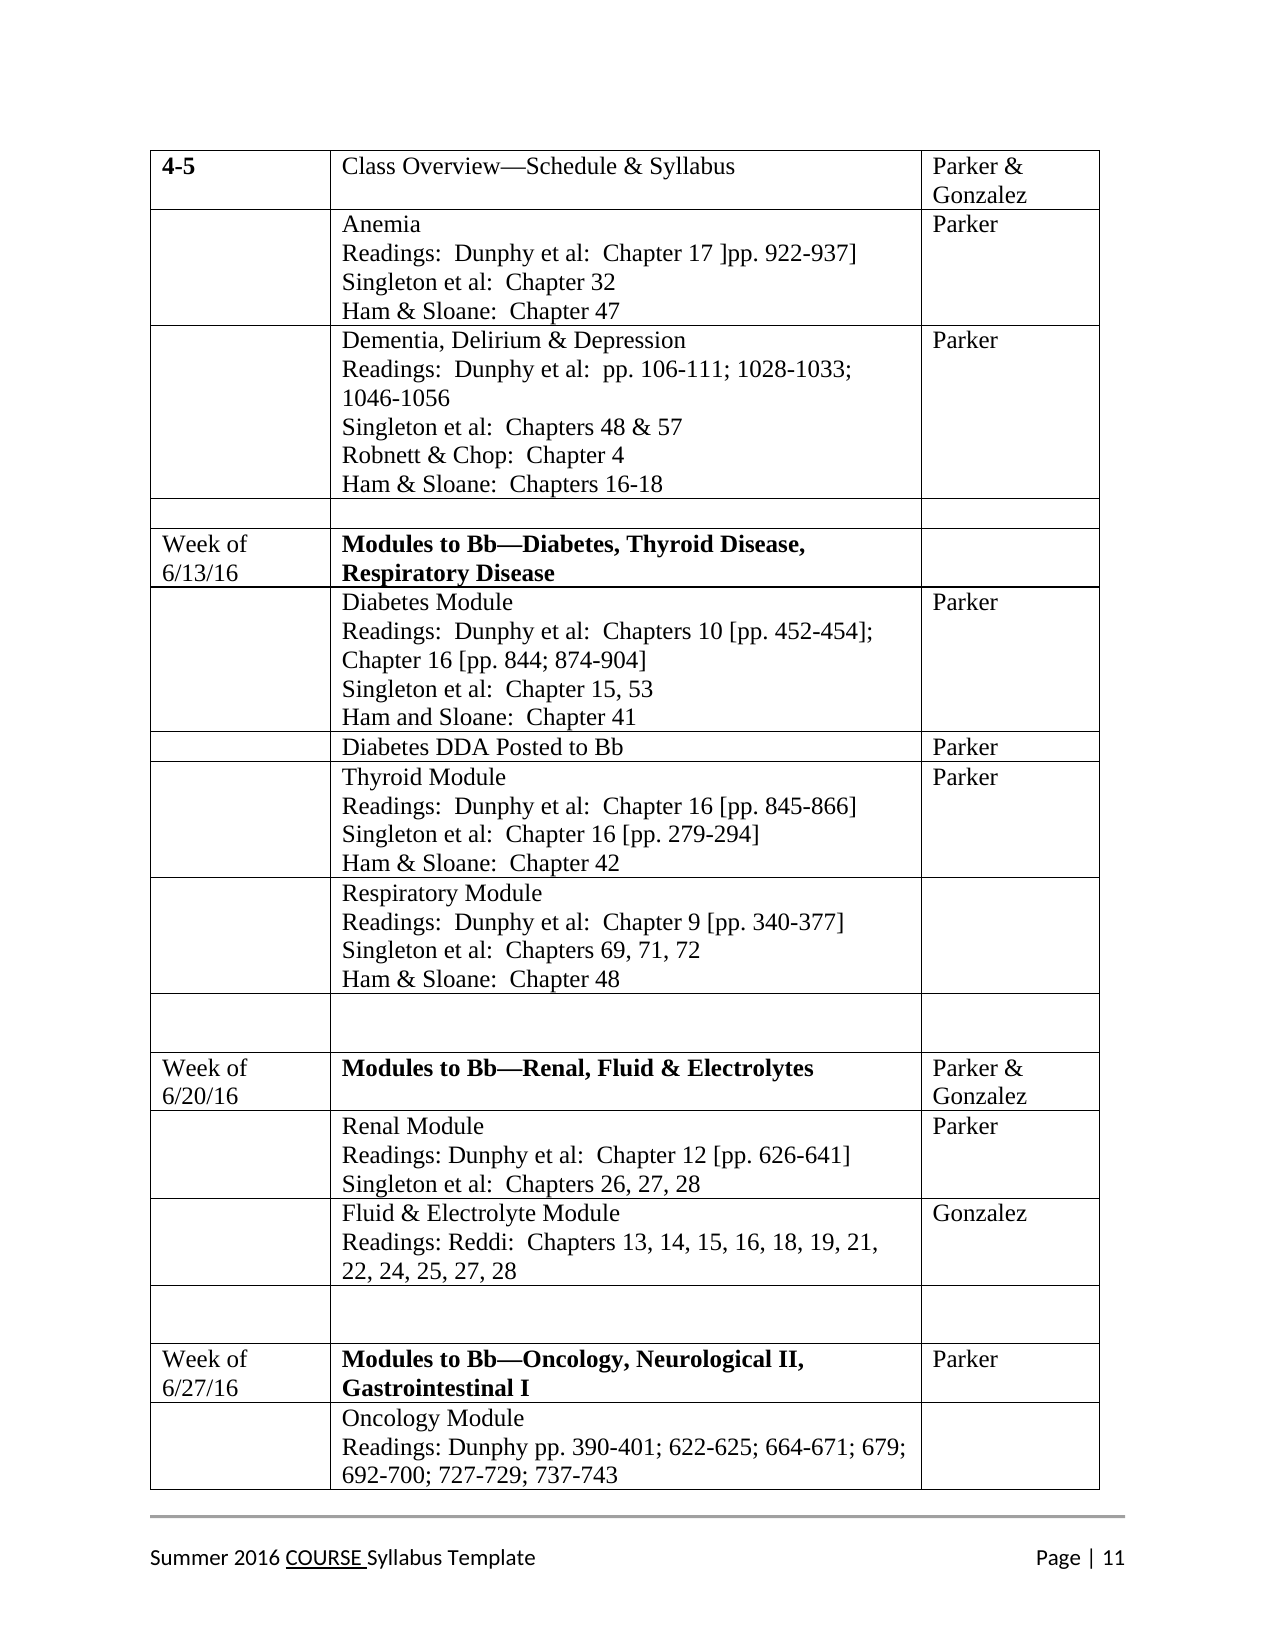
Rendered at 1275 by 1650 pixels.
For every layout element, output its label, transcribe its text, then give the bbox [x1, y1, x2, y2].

table_cell 4-5 [151, 151, 330, 208]
table_cell Dementia, Delirium & Depression Readings: Dunphy et al: pp. 106-111; 1028-1033; 1046-1056 Singleton et al: Chapters 48 & 57 Robnett & Chop: Chapter 4 Ham & Sloane: Chapters 16-18 [331, 326, 921, 498]
table_cell Week of 6/20/16 [151, 1053, 330, 1110]
table_cell Parker [922, 732, 1099, 761]
table_cell Parker [922, 1111, 1099, 1197]
table_cell Modules to Bb—Renal, Fluid & Electrolytes [331, 1053, 921, 1110]
table_cell Thyroid Module Readings: Dunphy et al: Chapter 16 [pp. 845-866] Singleton et al: Chapter 16 [pp. 279-294] Ham & Sloane: Chapter 42 [331, 762, 921, 877]
table_cell Parker & Gonzalez [922, 1053, 1099, 1110]
table_cell Parker [922, 1344, 1099, 1402]
table_cell Renal Module Readings: Dunphy et al: Chapter 12 [pp. 626-641] Singleton et al: Chapters 26, 27, 28 [331, 1111, 921, 1197]
table_cell Anemia Readings: Dunphy et al: Chapter 17 ]pp. 922-937] Singleton et al: Chapter 32 Ham & Sloane: Chapter 47 [331, 210, 921, 324]
table_cell [151, 499, 330, 528]
table_cell Parker [922, 326, 1099, 498]
table_cell [331, 994, 921, 1052]
table_cell Respiratory Module Readings: Dunphy et al: Chapter 9 [pp. 340-377] Singleton et al: Chapters 69, 71, 72 Ham & Sloane: Chapter 48 [331, 878, 921, 993]
table_cell [151, 878, 330, 993]
table_cell Fluid & Electrolyte Module Readings: Reddi: Chapters 13, 14, 15, 16, 18, 19, 21, 22, 24, 25, 27, 28 [331, 1199, 921, 1285]
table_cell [331, 1403, 921, 1489]
table_cell [151, 1403, 330, 1489]
table_cell Week of 6/27/16 [151, 1344, 330, 1402]
table_cell [922, 1403, 1099, 1489]
table_cell [151, 210, 330, 324]
table_cell [922, 994, 1099, 1052]
table_cell Class Overview—Schedule & Syllabus [331, 151, 921, 208]
table_cell Modules to Bb—Oncology, Neurological II, Gastrointestinal I [331, 1344, 921, 1402]
table_cell [151, 994, 330, 1052]
table_cell Parker & Gonzalez [922, 151, 1099, 208]
table_cell Modules to Bb—Diabetes, Thyroid Disease, Respiratory Disease [331, 529, 921, 586]
table_cell [922, 1286, 1099, 1343]
table_cell [922, 878, 1099, 993]
table_cell [331, 499, 921, 528]
table_cell [151, 1199, 330, 1285]
table_cell Diabetes Module Readings: Dunphy et al: Chapters 10 [pp. 452-454]; Chapter 16 [pp. 844; 874-904] Singleton et al: Chapter 15, 53 Ham and Sloane: Chapter 41 [331, 588, 921, 731]
table_cell Gonzalez [922, 1199, 1099, 1285]
table_cell [151, 762, 330, 877]
table_cell [151, 732, 330, 761]
table_cell [331, 1286, 921, 1343]
table_cell Week of 6/13/16 [151, 529, 330, 586]
table_cell [151, 1286, 330, 1343]
table_cell Diabetes DDA Posted to Bb [331, 732, 921, 761]
table_cell Parker [922, 588, 1099, 731]
table_cell [151, 326, 330, 498]
table_cell Parker [922, 210, 1099, 324]
table_cell Parker [922, 762, 1099, 877]
table_cell [151, 588, 330, 731]
table_cell [922, 499, 1099, 528]
table_cell [151, 1111, 330, 1197]
table_cell [922, 529, 1099, 586]
